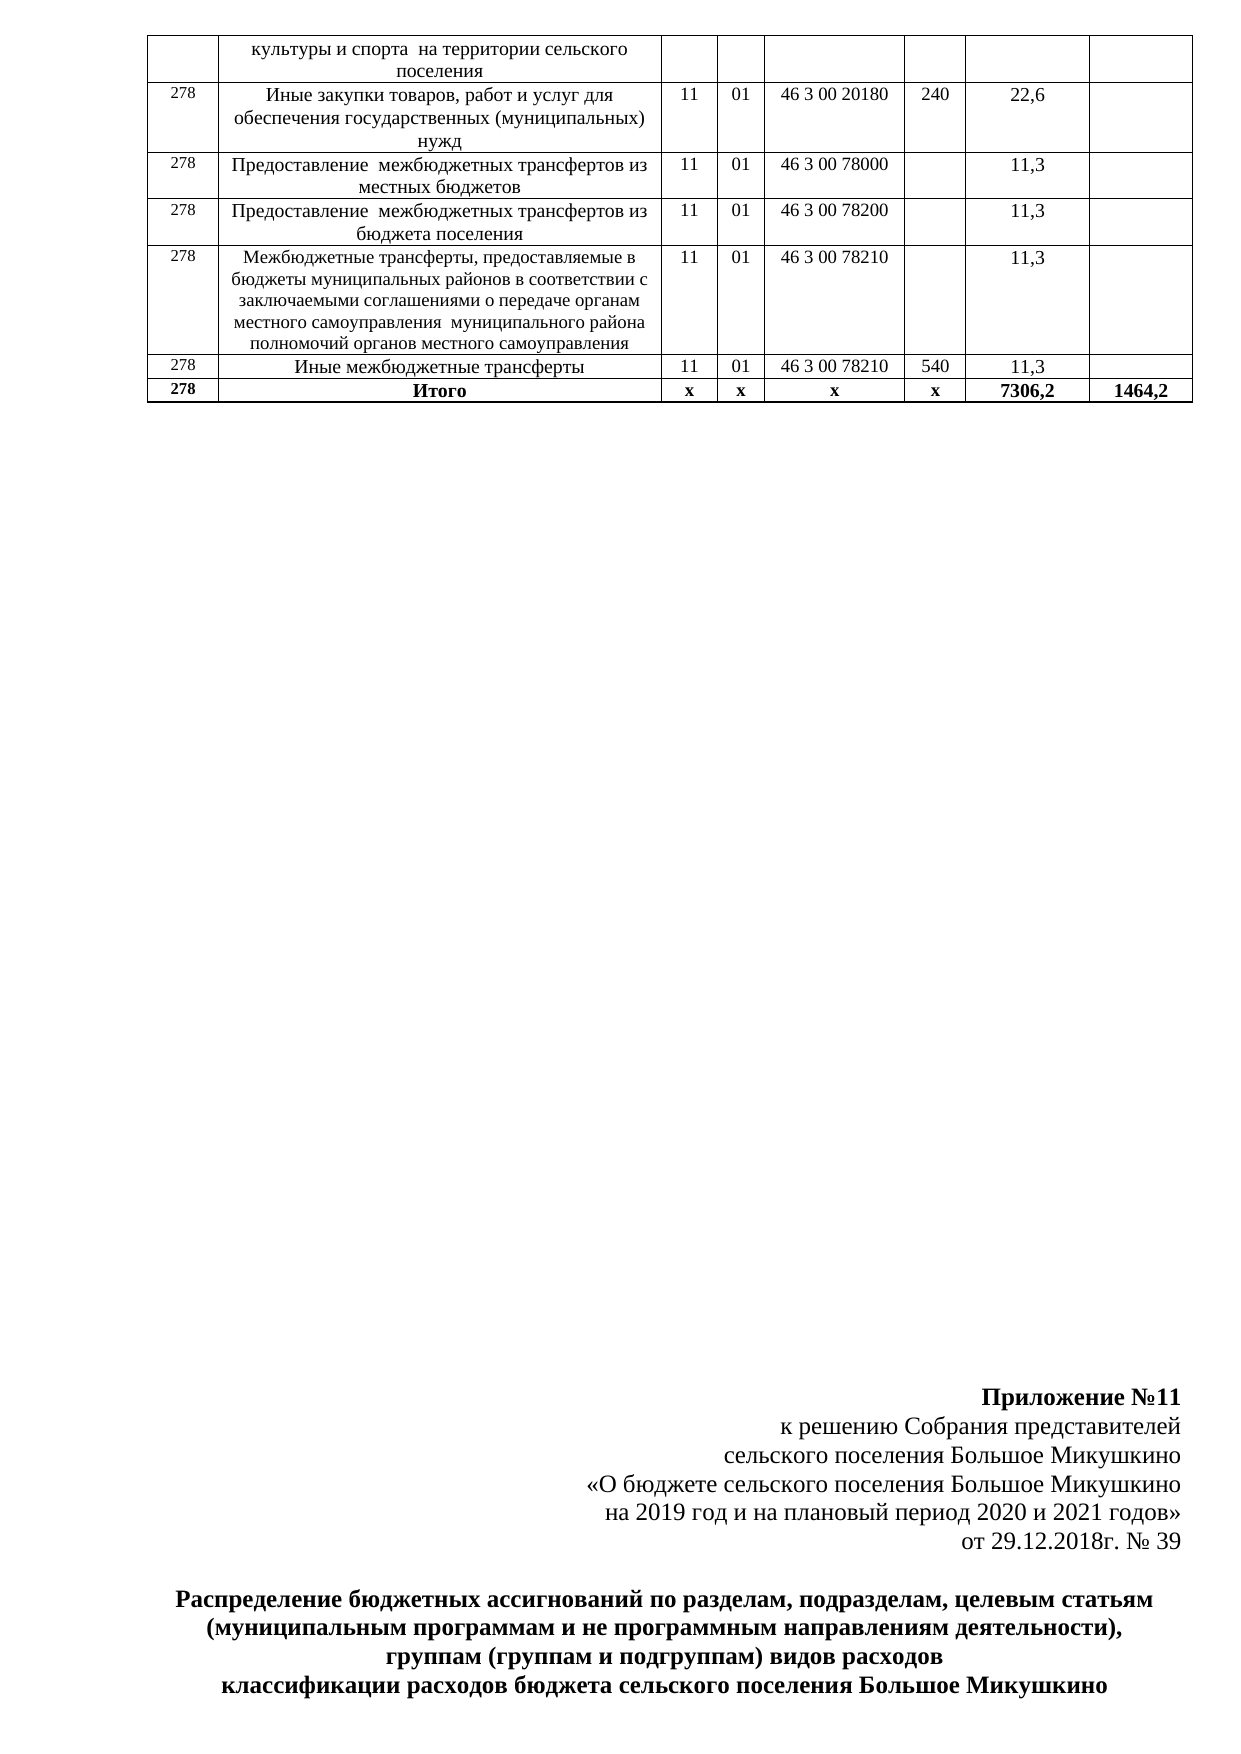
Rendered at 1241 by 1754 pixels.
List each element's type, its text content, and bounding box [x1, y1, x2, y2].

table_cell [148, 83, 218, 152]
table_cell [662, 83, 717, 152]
text на 2019 год и на плановый период 2020 и 2021 годов» [148, 1497, 1181, 1526]
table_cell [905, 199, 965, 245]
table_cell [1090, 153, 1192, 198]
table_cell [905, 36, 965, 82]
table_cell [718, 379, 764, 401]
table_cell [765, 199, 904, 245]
text (муниципальным программам и не программным направлениям деятельности), [148, 1612, 1181, 1641]
text «О бюджете сельского поселения Большое Микушкино [148, 1469, 1181, 1497]
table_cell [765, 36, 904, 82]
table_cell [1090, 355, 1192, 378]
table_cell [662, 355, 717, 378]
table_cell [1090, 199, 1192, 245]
text группам (группам и подгруппам) видов расходов [148, 1641, 1181, 1670]
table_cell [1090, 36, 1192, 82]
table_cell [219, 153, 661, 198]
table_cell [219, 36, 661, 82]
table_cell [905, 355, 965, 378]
text классификации расходов бюджета сельского поселения Большое Микушкино [148, 1670, 1181, 1699]
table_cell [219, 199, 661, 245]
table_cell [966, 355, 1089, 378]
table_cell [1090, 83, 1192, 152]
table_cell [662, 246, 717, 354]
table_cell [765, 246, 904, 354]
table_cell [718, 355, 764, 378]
text от 29.12.2018г. № 39 [148, 1526, 1181, 1555]
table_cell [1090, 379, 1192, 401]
text сельского поселения Большое Микушкино [148, 1440, 1181, 1469]
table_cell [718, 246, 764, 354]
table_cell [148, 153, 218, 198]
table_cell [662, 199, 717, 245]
text Распределение бюджетных ассигнований по разделам, подразделам, целевым статьям [148, 1584, 1181, 1612]
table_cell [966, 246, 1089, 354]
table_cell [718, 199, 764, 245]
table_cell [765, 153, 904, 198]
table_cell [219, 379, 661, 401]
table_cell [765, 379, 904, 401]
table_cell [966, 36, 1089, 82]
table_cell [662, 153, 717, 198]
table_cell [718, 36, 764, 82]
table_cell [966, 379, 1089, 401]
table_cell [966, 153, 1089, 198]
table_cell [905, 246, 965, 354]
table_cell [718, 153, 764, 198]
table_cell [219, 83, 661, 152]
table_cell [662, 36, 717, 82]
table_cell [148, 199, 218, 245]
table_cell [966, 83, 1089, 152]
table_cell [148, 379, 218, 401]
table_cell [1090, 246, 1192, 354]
text к решению Собрания представителей [148, 1411, 1181, 1440]
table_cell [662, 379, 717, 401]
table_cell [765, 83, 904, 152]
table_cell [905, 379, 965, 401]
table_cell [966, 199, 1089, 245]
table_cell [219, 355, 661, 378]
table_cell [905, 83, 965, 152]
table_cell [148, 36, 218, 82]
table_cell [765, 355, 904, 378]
text Приложение №11 [148, 1382, 1181, 1411]
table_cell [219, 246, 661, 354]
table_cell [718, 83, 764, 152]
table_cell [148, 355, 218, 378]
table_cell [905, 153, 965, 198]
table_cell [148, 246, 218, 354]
